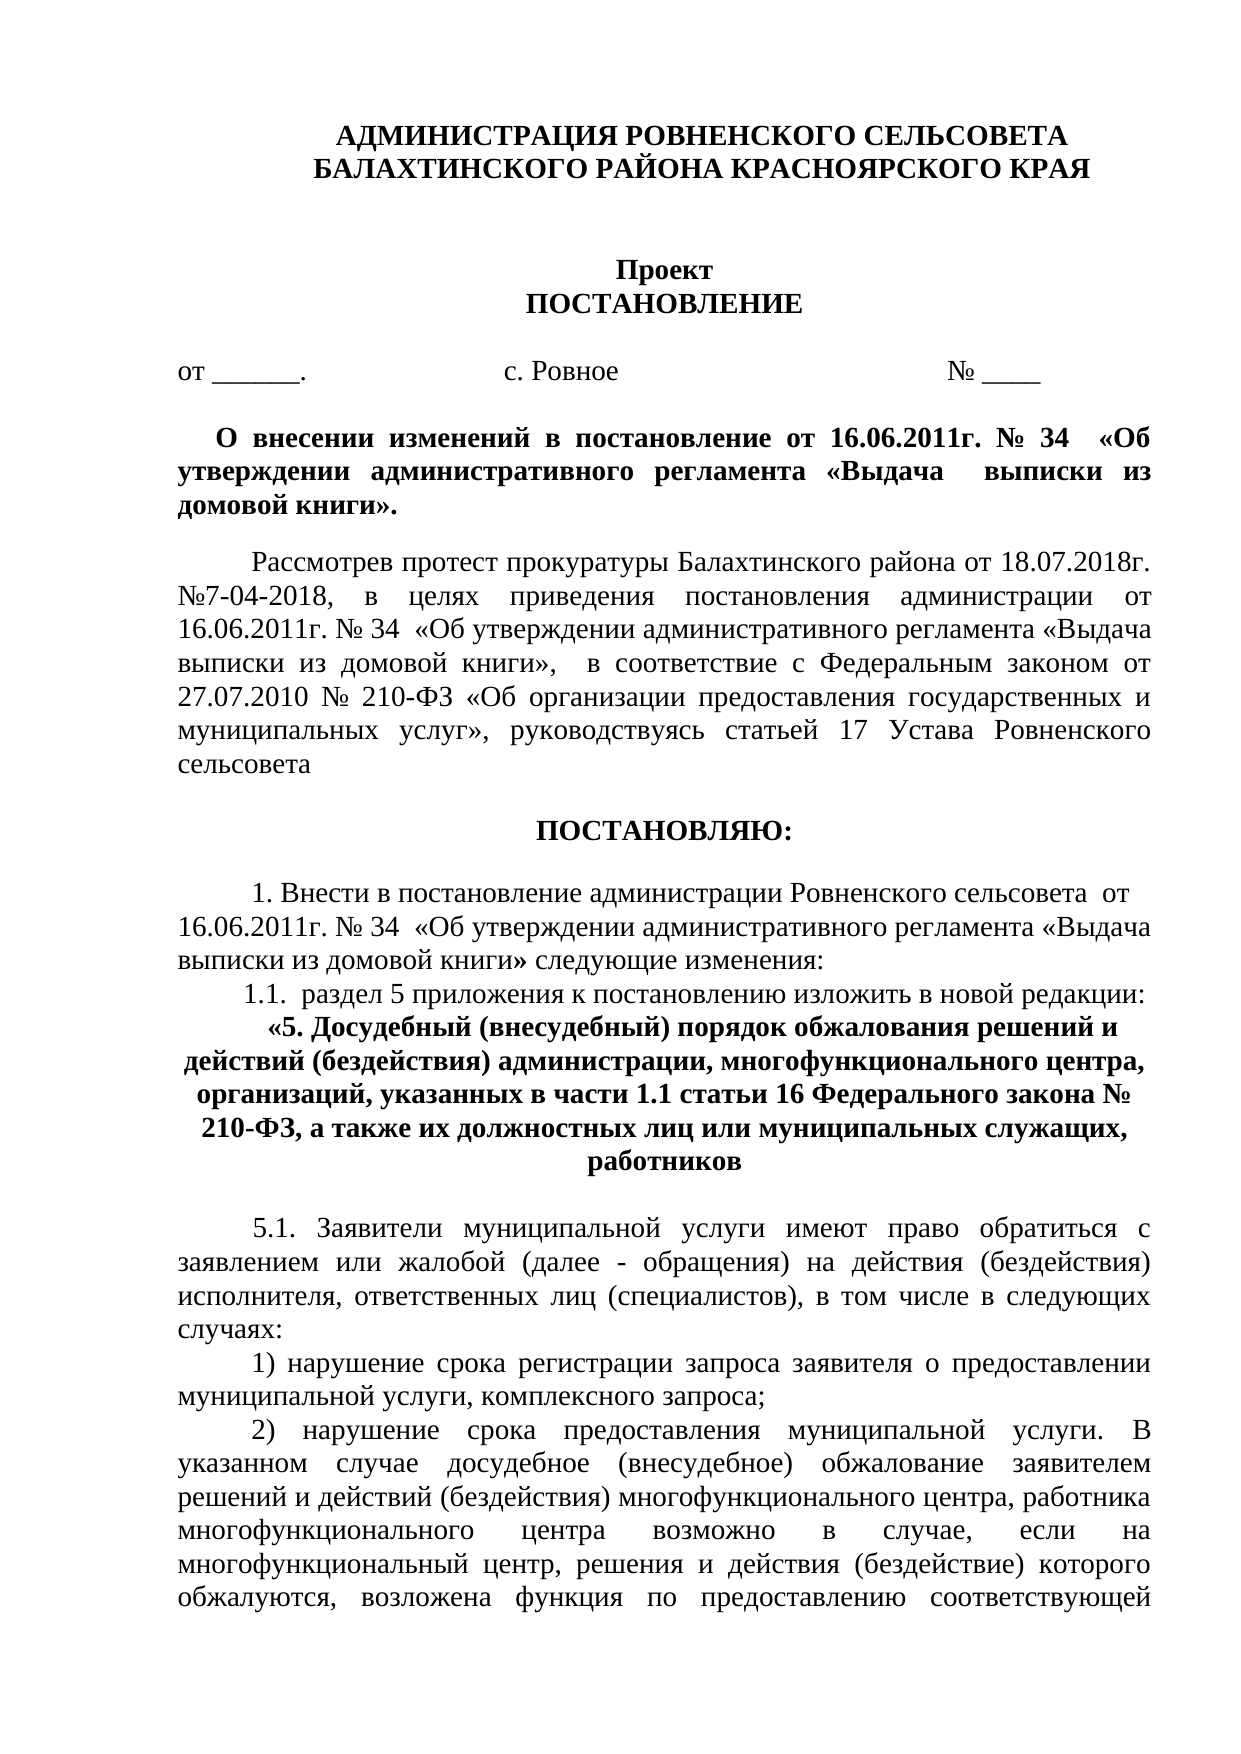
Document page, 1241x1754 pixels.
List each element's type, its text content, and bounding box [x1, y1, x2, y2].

text ПОСТАНОВЛЯЮ: [177, 813, 1152, 846]
subtitle ПОСТАНОВЛЕНИЕ [177, 286, 1152, 319]
text АДМИНИСТРАЦИЯ РОВНЕНСКОГО СЕЛЬСОВЕТА [177, 118, 1152, 152]
text БАЛАХТИНСКОГО РАЙОНА КРАСНОЯРСКОГО КРАЯ [177, 152, 1152, 185]
subtitle Проект [177, 252, 1152, 286]
text 5.1. Заявители муниципальной услуги имеют право обратиться с заявлением или жалобой (далее - обращения) на действия (бездействия) исполнителя, ответственных лиц (специалистов), в том числе в следующих случаях: [177, 1211, 1152, 1345]
text от ______. с. Ровное № ____ [177, 353, 1152, 386]
text 1.1. раздел 5 приложения к постановлению изложить в новой редакции: [177, 976, 1152, 1009]
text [177, 1412, 1152, 1613]
text 1. Внести в постановление администрации Ровненского сельсовета от 16.06.2011г. № 34 «Об утверждении административного регламента «Выдача выписки из домовой книги» следующие изменения: [177, 875, 1152, 976]
text «5. Досудебный (внесудебный) порядок обжалования решений и действий (бездействия) администрации, многофункционального центра, организаций, указанных в части 1.1 статьи 16 Федерального закона № 210-ФЗ, а также их должностных лиц или муниципальных служащих, работников [177, 1009, 1152, 1177]
text О внесении изменений в постановление от 16.06.2011г. № 34 «Об утверждении административного регламента «Выдача выписки из домовой книги». [177, 420, 1152, 521]
text Рассмотрев протест прокуратуры Балахтинского района от 18.07.2018г. №7-04-2018, в целях приведения постановления администрации от 16.06.2011г. № 34 «Об утверждении административного регламента «Выдача выписки из домовой книги», в соответствие с Федеральным законом от 27.07.2010 № 210-ФЗ «Об организации предоставления государственных и муниципальных услуг», руководствуясь статьей 17 Устава Ровненского сельсовета [177, 544, 1152, 779]
text 1) нарушение срока регистрации запроса заявителя о предоставлении муниципальной услуги, комплексного запроса; [177, 1345, 1152, 1412]
